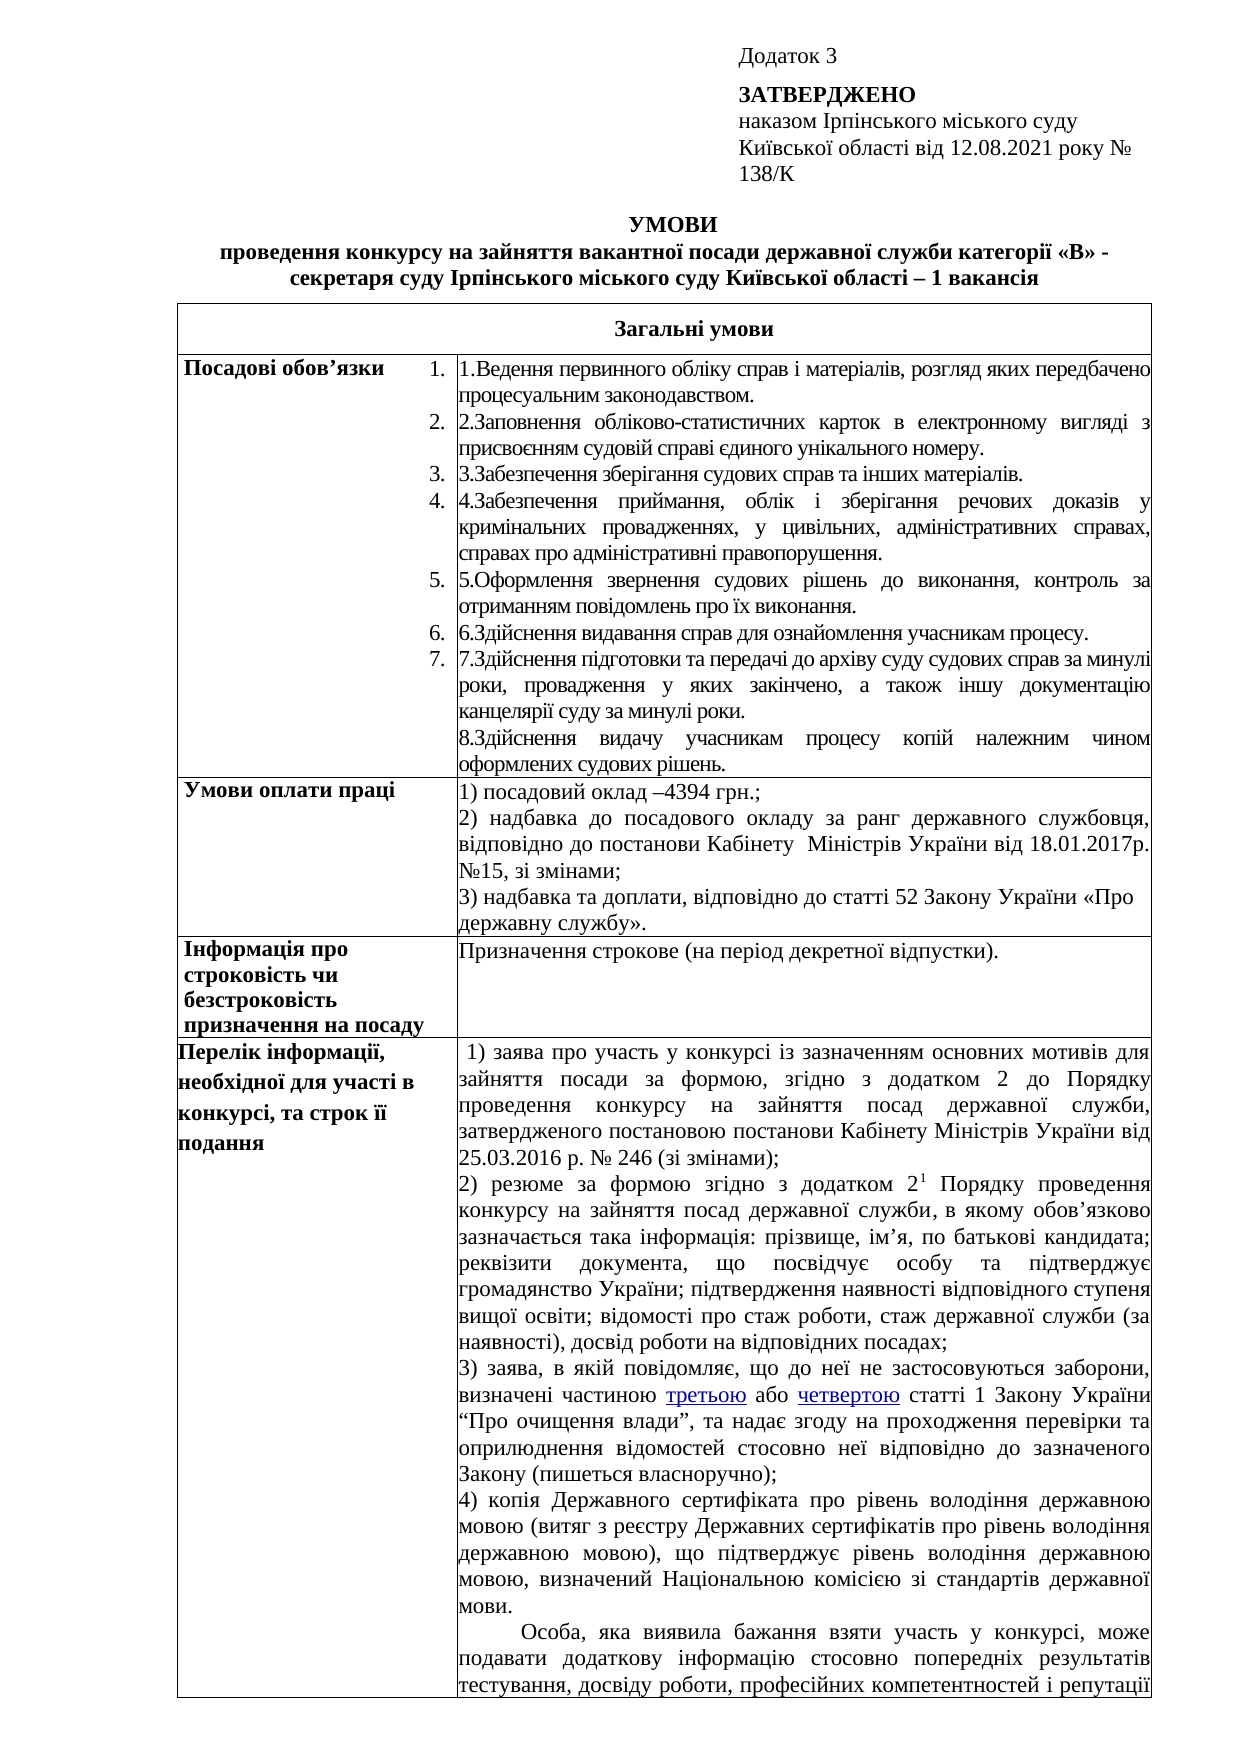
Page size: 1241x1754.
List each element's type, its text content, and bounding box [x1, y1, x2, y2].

table_cell Інформація про строковість чи безстроковість призначення на посаду [178, 937, 457, 1037]
table_cell Посадові обов’язки [178, 355, 457, 777]
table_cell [178, 1038, 457, 1697]
text Додаток 3 [738, 42, 1152, 68]
table_cell Умови оплати праці [178, 778, 457, 936]
table_cell Призначення строкове (на період декретної відпустки). [458, 937, 1151, 1037]
text УМОВИ проведення конкурсу на зайняття вакантної посади державної служби категорії «В» - секретаря суду Ірпінського міського суду Київської області – 1 вакансія [177, 211, 1152, 290]
table_header Загальні умови [178, 304, 1151, 354]
text ЗАТВЕРДЖЕНО наказом Ірпінського міського суду Київської області від 12.08.2021 року № 138/К [738, 81, 1152, 186]
table_cell 1) посадовий оклад –4394 грн.; 2) надбавка до посадового окладу за ранг державного службовця, відповідно до постанови Кабінету Міністрів України від 18.01.2017р. №15, зі змінами; 3) надбавка та доплати, відповідно до статті 52 Закону України «Про державну службу». [458, 778, 1151, 936]
